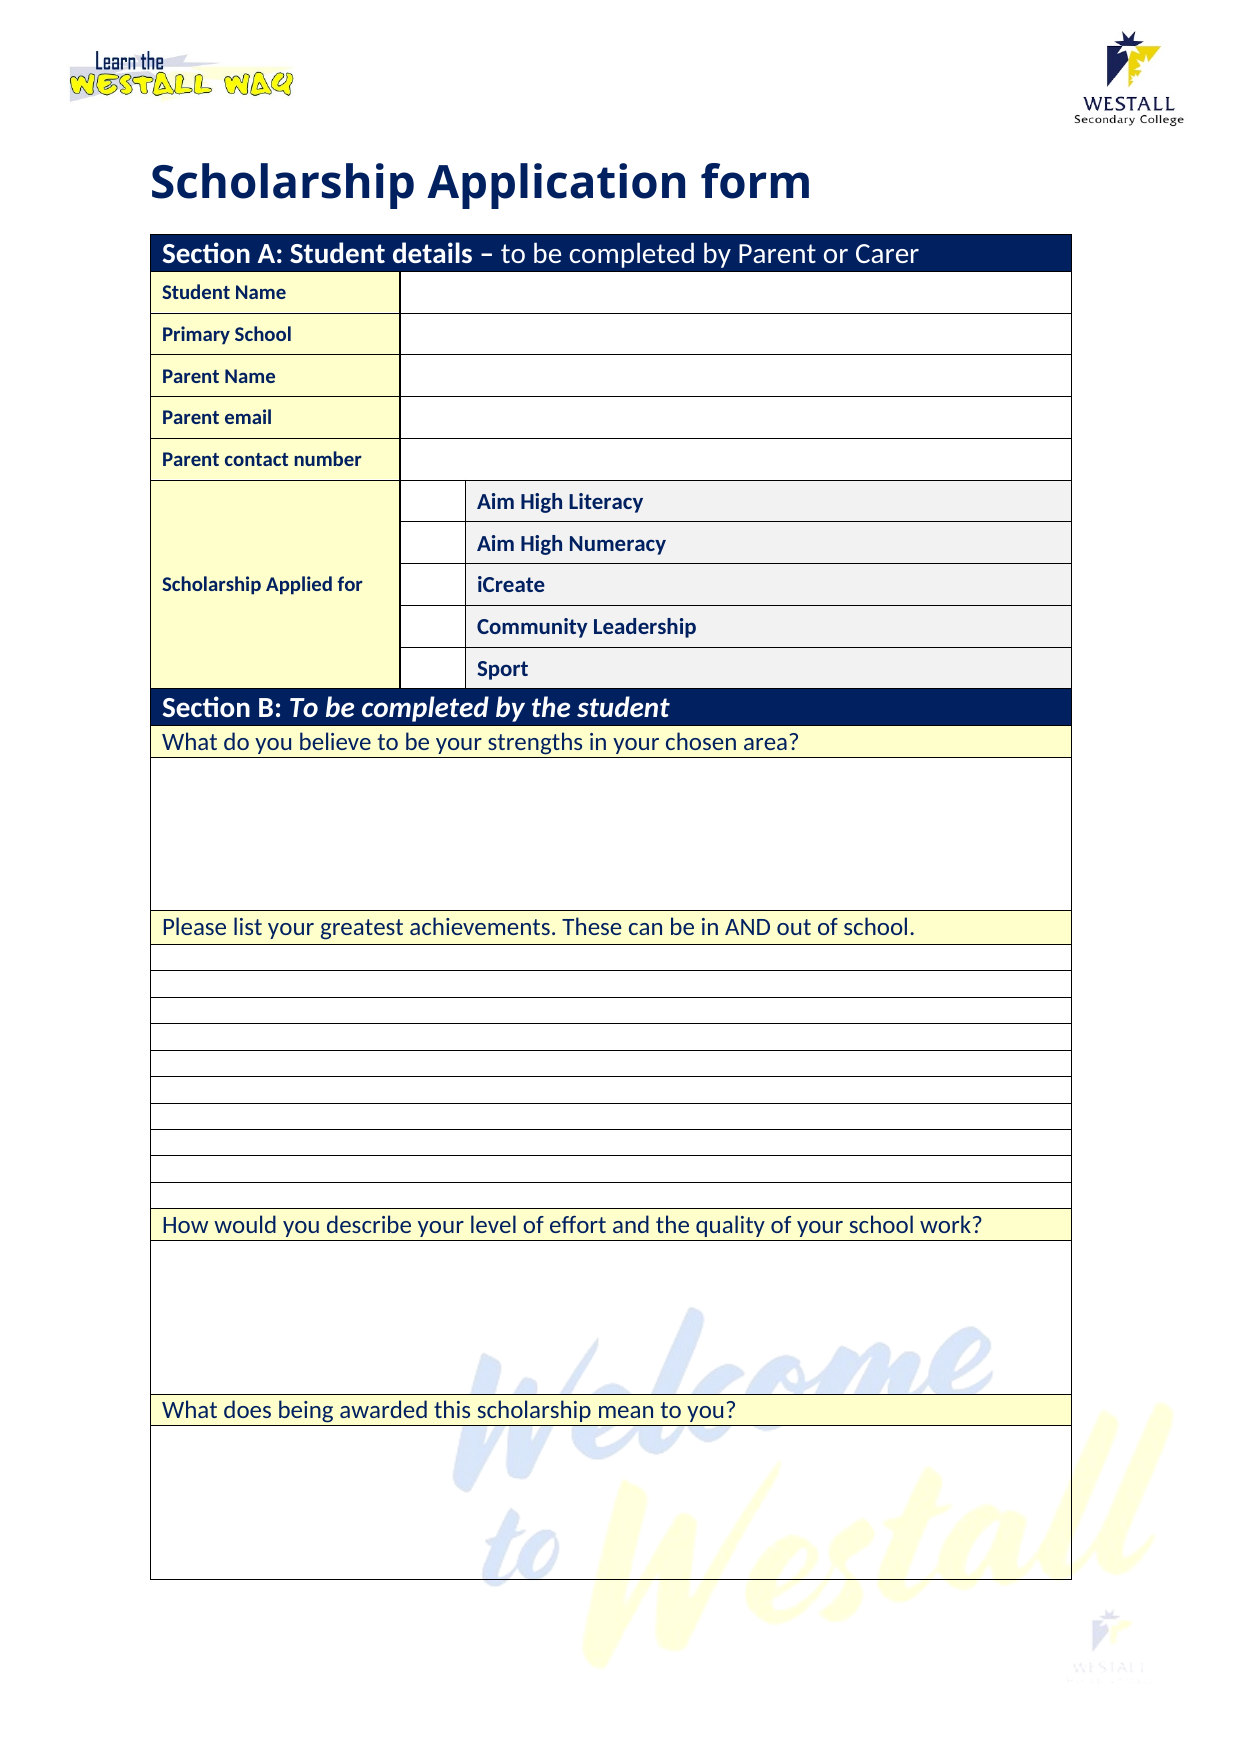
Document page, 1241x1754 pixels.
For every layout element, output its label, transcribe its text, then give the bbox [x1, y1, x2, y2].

text Scholarship Application form [150, 150, 1090, 212]
table_cell [151, 971, 1071, 997]
table_cell Section B: To be completed by the student [151, 689, 1071, 725]
table_cell Sport [466, 648, 1071, 688]
table_cell [401, 439, 1071, 479]
table_cell Community Leadership [466, 606, 1071, 647]
table_cell [401, 606, 465, 647]
table_cell [151, 1156, 1071, 1182]
picture [67, 50, 297, 105]
table_cell Primary School [151, 314, 399, 354]
table_cell [401, 272, 1071, 312]
table_cell [151, 1024, 1071, 1049]
table_cell Scholarship Applied for [151, 481, 399, 688]
table_cell [151, 1241, 1071, 1393]
table_cell [151, 945, 1071, 970]
table_header Section A: Student details – to be completed by Parent or Carer [151, 235, 1071, 271]
table_cell [401, 522, 465, 563]
table_cell [401, 355, 1071, 396]
table_cell Parent Name [151, 355, 399, 396]
table_cell How would you describe your level of effort and the quality of your school work? [151, 1209, 1071, 1240]
table_cell Student Name [151, 272, 399, 312]
table_cell Aim High Literacy [466, 481, 1071, 521]
table_cell [151, 1183, 1071, 1208]
table_cell [401, 314, 1071, 354]
table_cell [151, 1051, 1071, 1076]
table_cell [401, 397, 1071, 438]
table_cell [401, 564, 465, 605]
table_cell Aim High Numeracy [466, 522, 1071, 563]
table_cell Parent contact number [151, 439, 399, 479]
table_cell [151, 758, 1071, 910]
table_cell [401, 481, 465, 521]
table_cell [151, 1077, 1071, 1102]
table_cell What do you believe to be your strengths in your chosen area? [151, 726, 1071, 757]
table_cell Please list your greatest achievements. These can be in AND out of school. [151, 911, 1071, 944]
table_cell [151, 1104, 1071, 1129]
picture [1070, 28, 1190, 128]
table_cell [151, 1130, 1071, 1155]
table_cell [151, 1426, 1071, 1578]
table_cell What does being awarded this scholarship mean to you? [151, 1395, 1071, 1425]
table_cell [401, 648, 465, 688]
table_cell iCreate [466, 564, 1071, 605]
table_cell Parent email [151, 397, 399, 438]
table_cell [151, 998, 1071, 1023]
